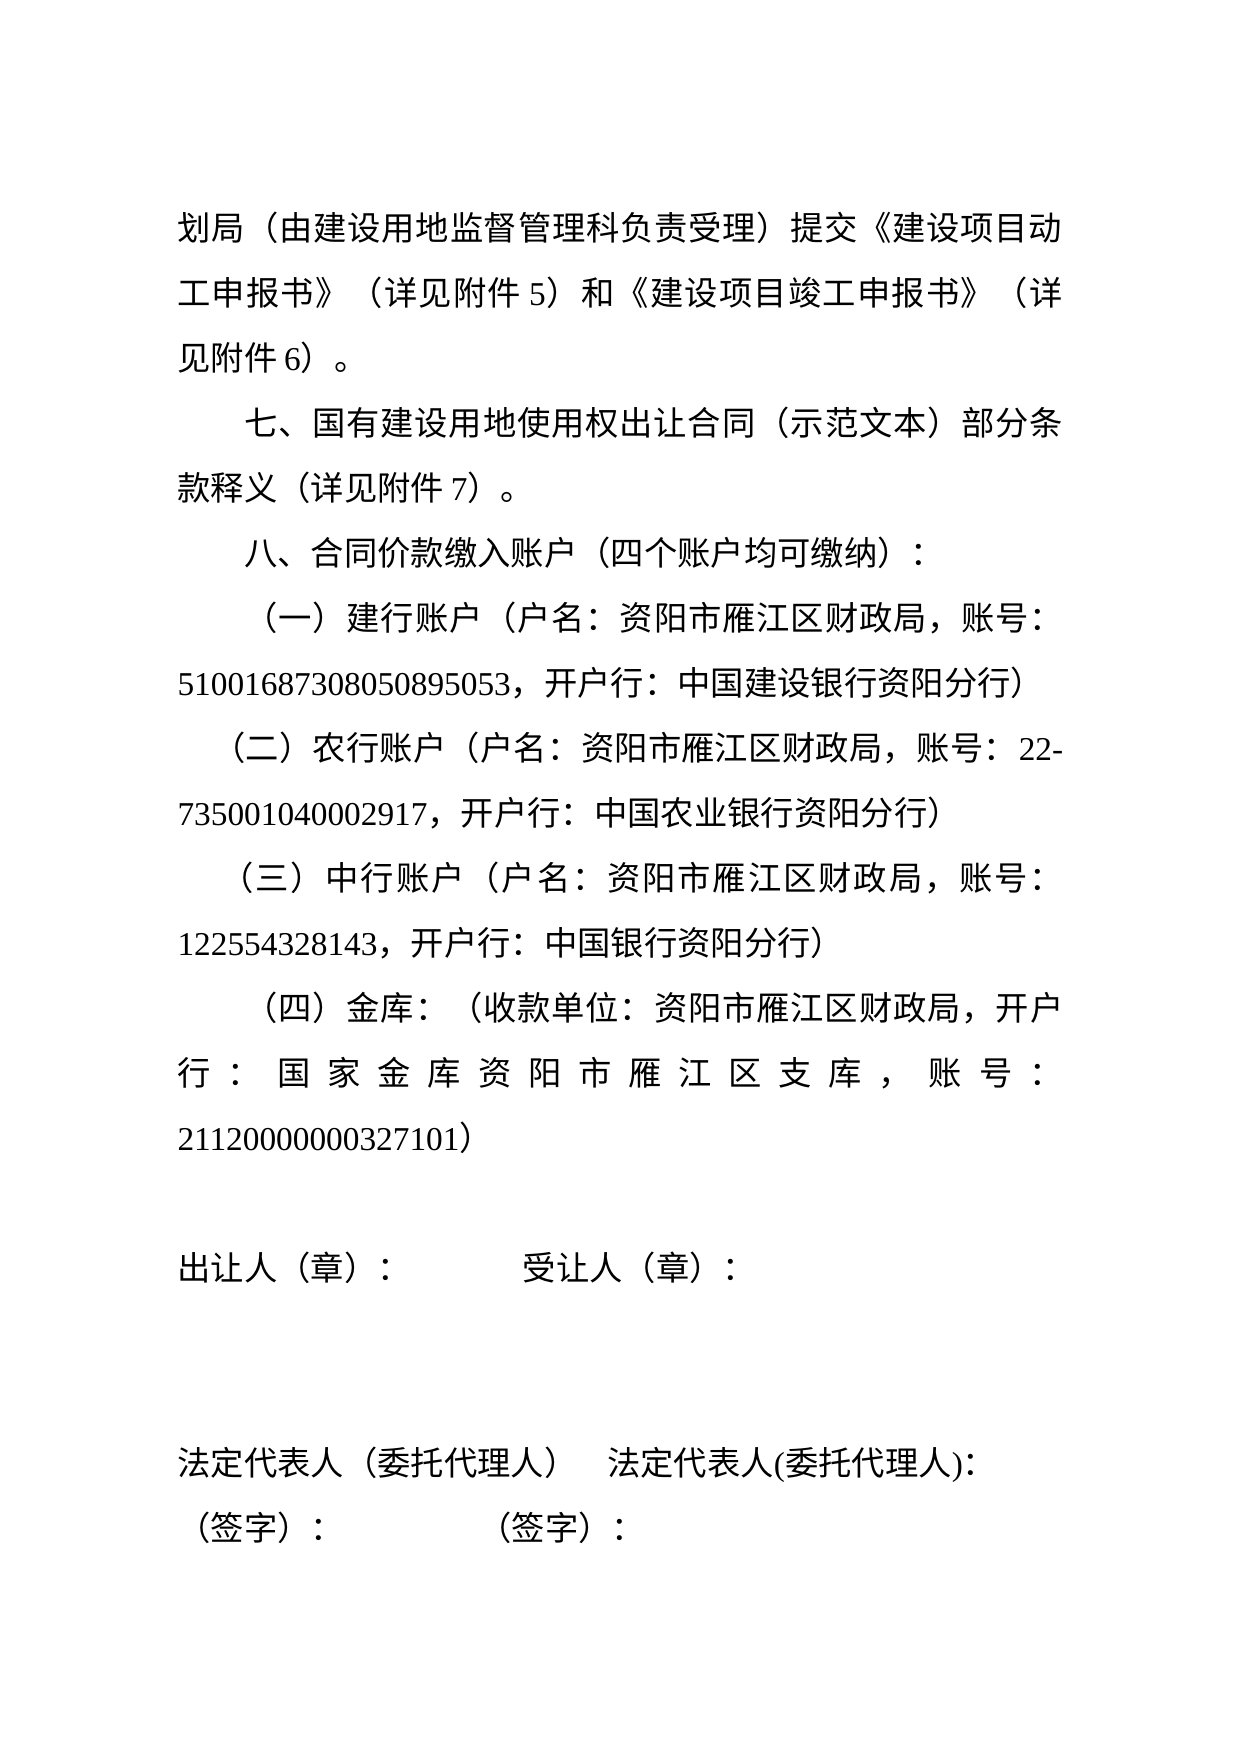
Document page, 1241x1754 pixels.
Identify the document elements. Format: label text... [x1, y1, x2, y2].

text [177, 193, 1063, 388]
text 法定代表人（委托代理人） 法定代表人(委托代理人)： [177, 1428, 1063, 1493]
text （一）建行账户（户名：资阳市雁江区财政局，账号：51001687308050895053，开户行：中国建设银行资阳分行） （二）农行账户（户名：资阳市雁江区财政局，账号：22-735001040002917，开户行：中国农业银行资阳分行） （三）中行账户（户名：资阳市雁江区财政局，账号：122554328143，开户行：中国银行资阳分行） [177, 583, 1063, 973]
text 七、国有建设用地使用权出让合同（示范文本）部分条款释义（详见附件7）。 [177, 388, 1063, 518]
text 八、合同价款缴入账户（四个账户均可缴纳）： [177, 518, 1063, 583]
text （签字）： （签字）： [177, 1493, 1063, 1558]
text （四）金库：（收款单位：资阳市雁江区财政局，开户行：国家金库资阳市雁江区支库，账号：21120000000327101） [177, 973, 1063, 1168]
text 出让人（章）： 受让人（章）： [177, 1233, 1063, 1298]
